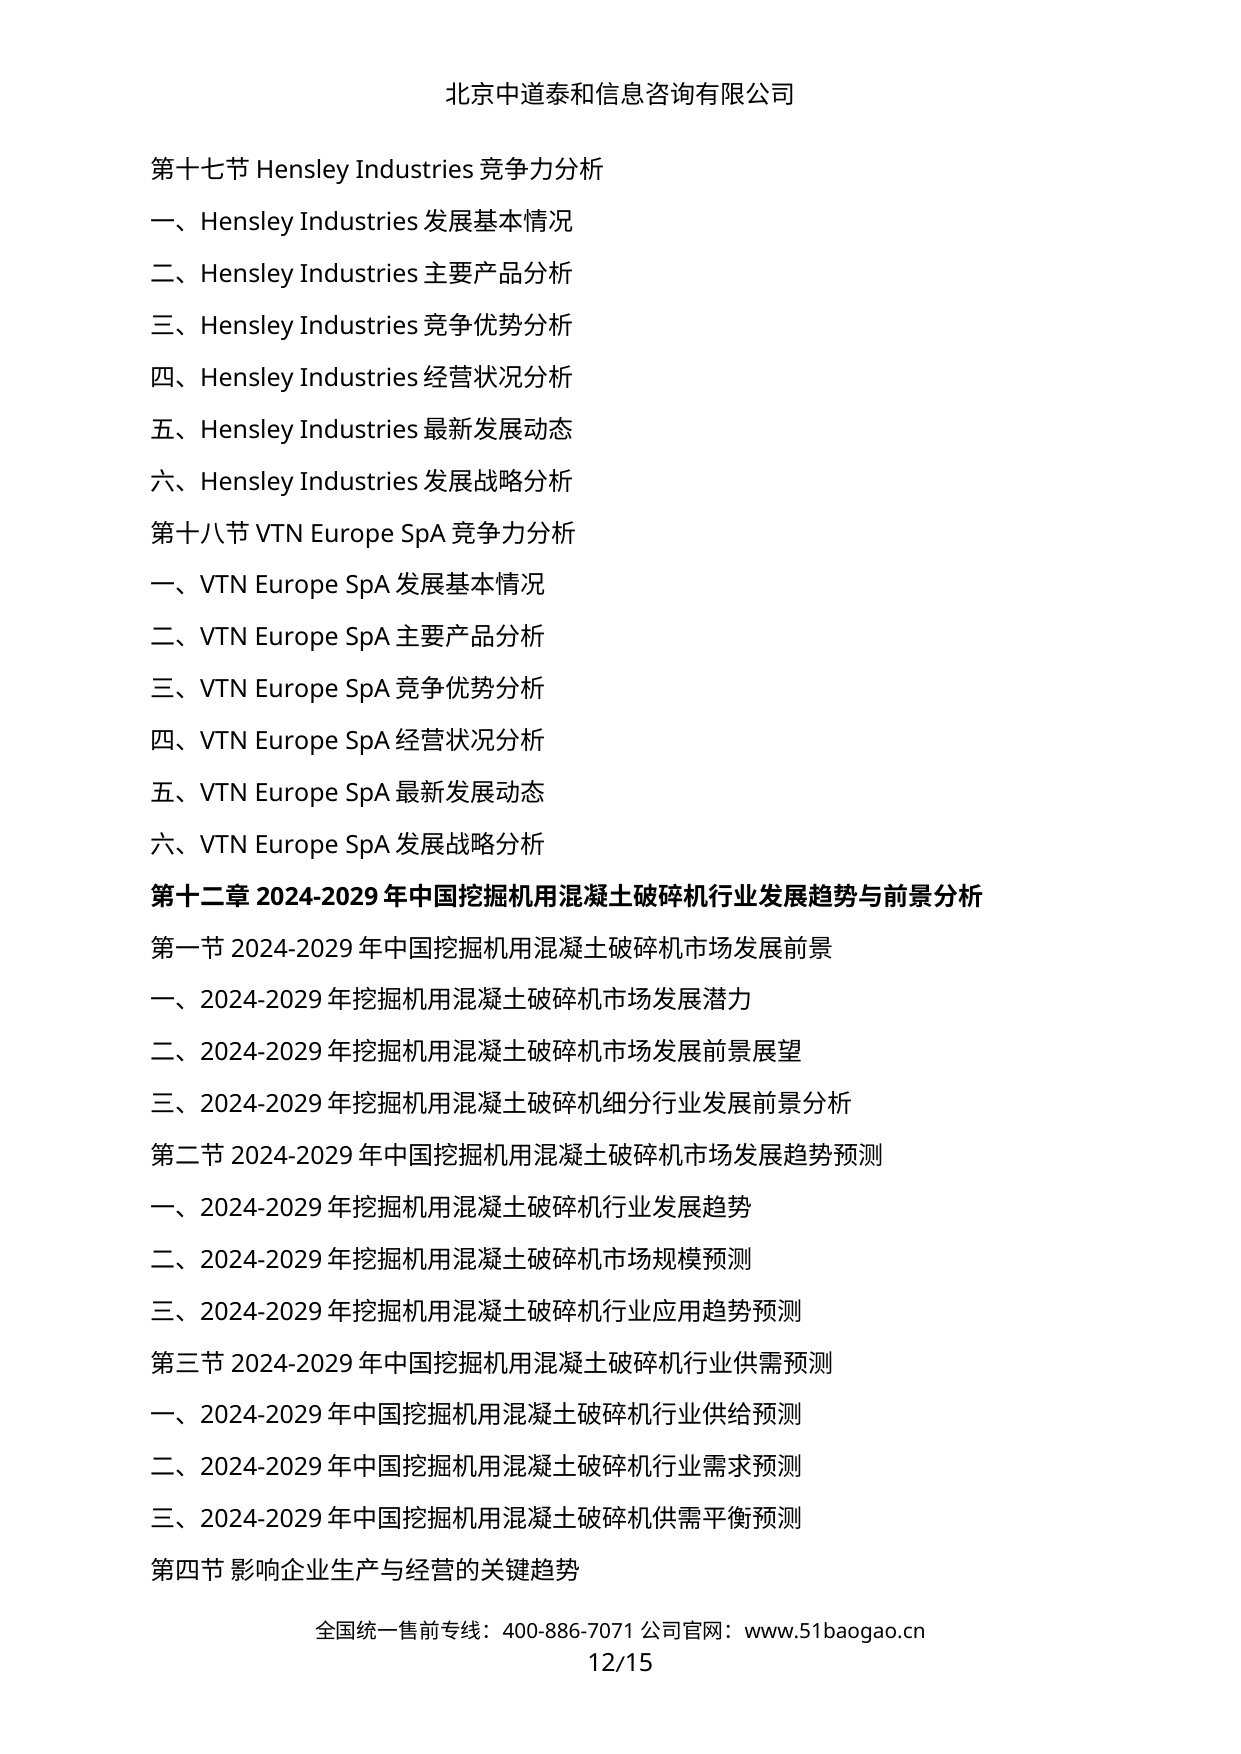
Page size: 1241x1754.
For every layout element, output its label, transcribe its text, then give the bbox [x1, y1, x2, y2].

text 第四节 影响企业生产与经营的关键趋势 [150, 1551, 1090, 1587]
text 三、VTN Europe SpA竞争优势分析 [150, 669, 1090, 705]
text 六、VTN Europe SpA发展战略分析 [150, 824, 1090, 861]
text 二、2024-2029年挖掘机用混凝土破碎机市场发展前景展望 [150, 1032, 1090, 1068]
text 第十八节 VTN Europe SpA竞争力分析 [150, 513, 1090, 549]
text 三、Hensley Industries竞争优势分析 [150, 306, 1090, 342]
text 三、2024-2029年挖掘机用混凝土破碎机细分行业发展前景分析 [150, 1084, 1090, 1120]
text 二、2024-2029年挖掘机用混凝土破碎机市场规模预测 [150, 1239, 1090, 1276]
text 一、Hensley Industries发展基本情况 [150, 202, 1090, 238]
text 一、VTN Europe SpA发展基本情况 [150, 565, 1090, 601]
text 五、VTN Europe SpA最新发展动态 [150, 772, 1090, 809]
text 第十七节 Hensley Industries竞争力分析 [150, 150, 1090, 186]
text 二、VTN Europe SpA主要产品分析 [150, 617, 1090, 653]
text 二、Hensley Industries主要产品分析 [150, 254, 1090, 290]
text 五、Hensley Industries最新发展动态 [150, 409, 1090, 446]
text 三、2024-2029年挖掘机用混凝土破碎机行业应用趋势预测 [150, 1291, 1090, 1327]
text 一、2024-2029年挖掘机用混凝土破碎机行业发展趋势 [150, 1187, 1090, 1224]
text 四、Hensley Industries经营状况分析 [150, 357, 1090, 394]
text 一、2024-2029年中国挖掘机用混凝土破碎机行业供给预测 [150, 1395, 1090, 1431]
text 第三节 2024-2029年中国挖掘机用混凝土破碎机行业供需预测 [150, 1343, 1090, 1379]
text 六、Hensley Industries发展战略分析 [150, 461, 1090, 497]
text 第十二章 2024-2029年中国挖掘机用混凝土破碎机行业发展趋势与前景分析 [150, 876, 1090, 912]
text 四、VTN Europe SpA经营状况分析 [150, 721, 1090, 757]
text 一、2024-2029年挖掘机用混凝土破碎机市场发展潜力 [150, 980, 1090, 1016]
text 第二节 2024-2029年中国挖掘机用混凝土破碎机市场发展趋势预测 [150, 1136, 1090, 1172]
text 第一节 2024-2029年中国挖掘机用混凝土破碎机市场发展前景 [150, 928, 1090, 964]
text 三、2024-2029年中国挖掘机用混凝土破碎机供需平衡预测 [150, 1499, 1090, 1535]
text 二、2024-2029年中国挖掘机用混凝土破碎机行业需求预测 [150, 1447, 1090, 1483]
